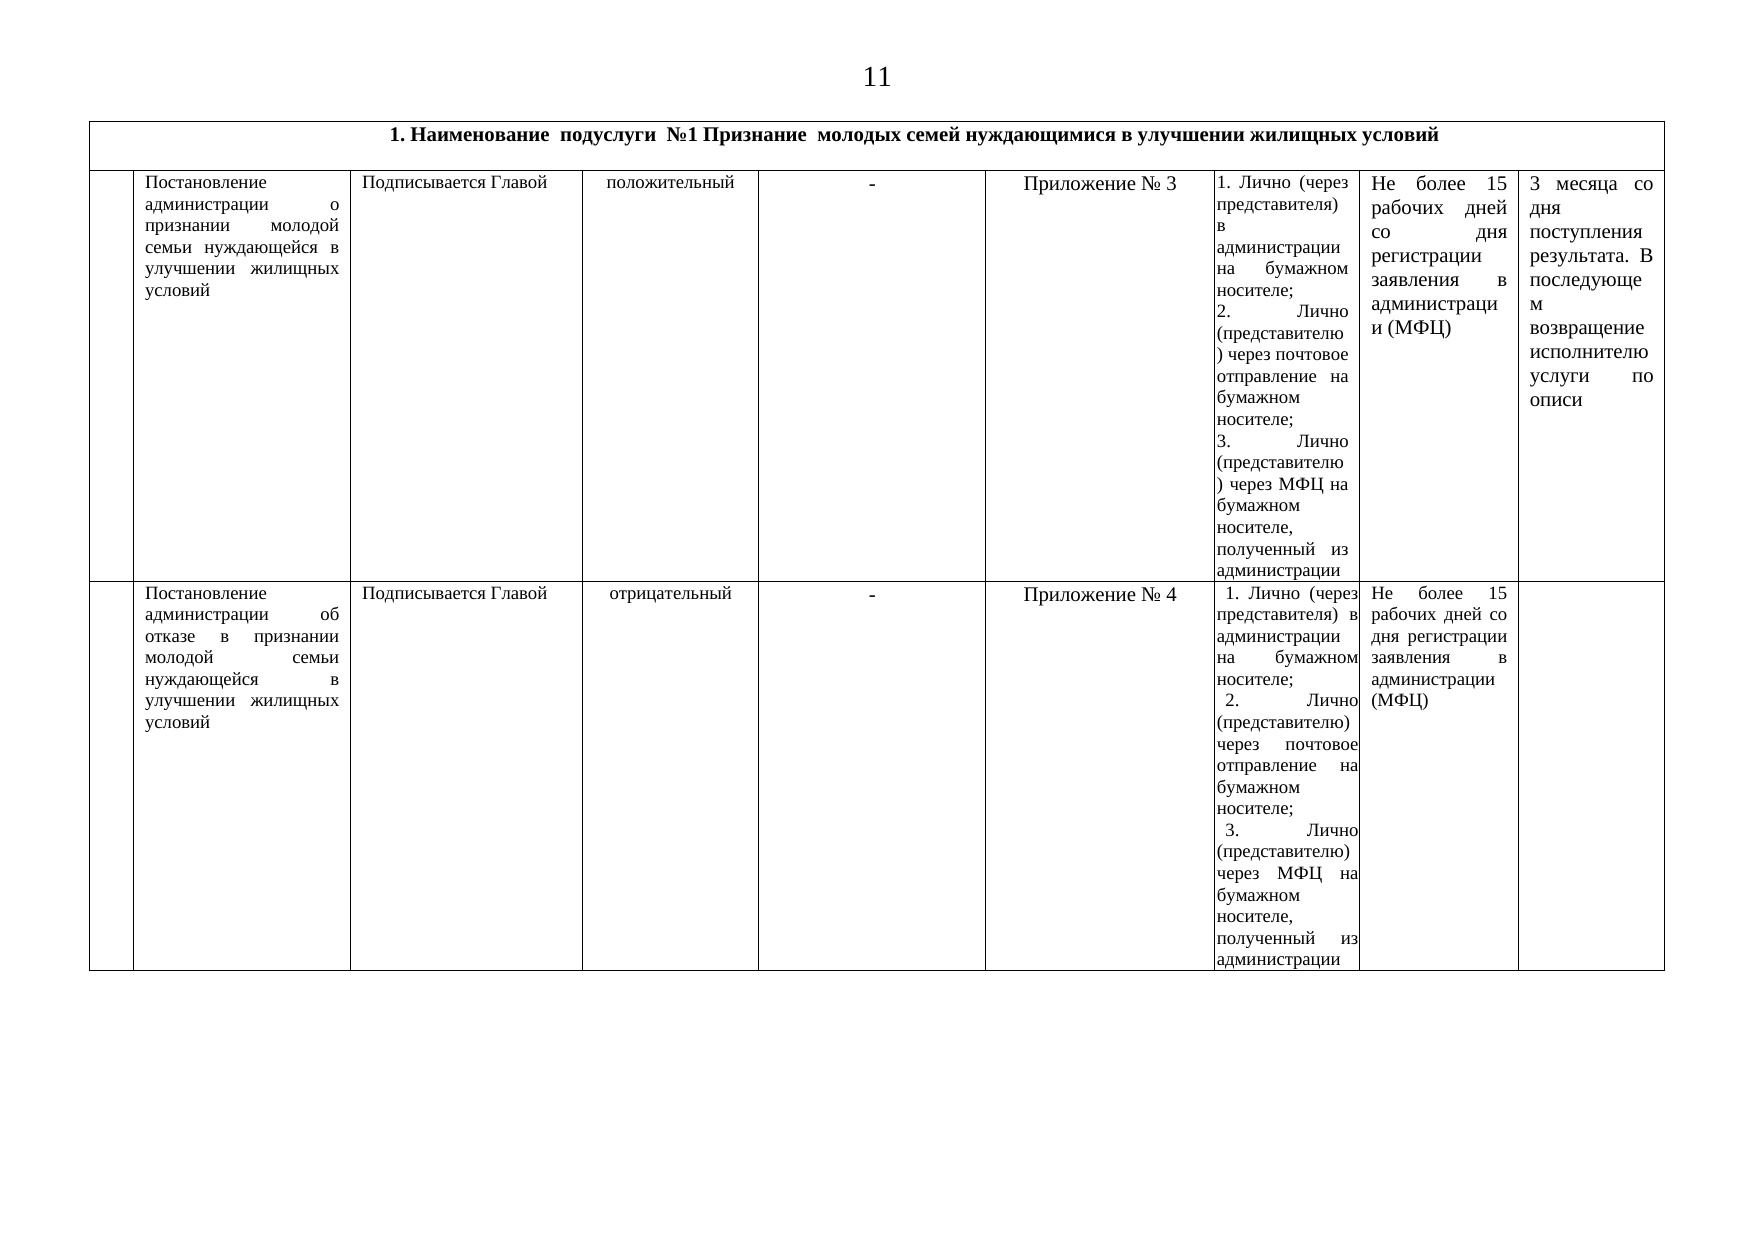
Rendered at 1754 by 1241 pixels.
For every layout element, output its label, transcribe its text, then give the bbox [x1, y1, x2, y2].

table_cell [90, 582, 133, 970]
table_cell 3 месяца со дня поступления результата. В последующем возвращение исполнителю услуги по описи [1519, 171, 1664, 581]
table_cell положительный [583, 171, 758, 581]
table_cell 1. Наименование подуслуги №1 Признание молодых семей нуждающимися в улучшении жилищных условий [90, 122, 1664, 170]
table_cell 1. Лично (через представителя) в администрации на бумажном носителе; 2. Лично (представителю) через почтовое отправление на бумажном носителе; 3. Лично (представителю) через МФЦ на бумажном носителе, полученный из администрации [1215, 582, 1359, 970]
table_cell Подписывается Главой [351, 171, 582, 581]
table_cell - [759, 582, 985, 970]
table_cell Подписывается Главой [351, 582, 582, 970]
table_cell Приложение № 4 [986, 582, 1214, 970]
table_cell Не более 15 рабочих дней со дня регистрации заявления в администрации (МФЦ) [1360, 582, 1518, 970]
table_cell - [759, 171, 985, 581]
table_cell Приложение № 3 [986, 171, 1214, 581]
table_cell отрицательный [583, 582, 758, 970]
table_cell Не более 15 рабочих дней со дня регистрации заявления в администрации (МФЦ) [1360, 171, 1518, 581]
table_cell Постановление администрации о признании молодой семьи нуждающейся в улучшении жилищных условий [134, 171, 350, 581]
table_cell Постановление администрации об отказе в признании молодой семьи нуждающейся в улучшении жилищных условий [134, 582, 350, 970]
table_cell [1519, 582, 1664, 970]
table_cell 1. Лично (через представителя) в администрации на бумажном носителе; 2. Лично (представителю) через почтовое отправление на бумажном носителе; 3. Лично (представителю) через МФЦ на бумажном носителе, полученный из администрации [1215, 171, 1359, 581]
table_cell [90, 171, 133, 581]
